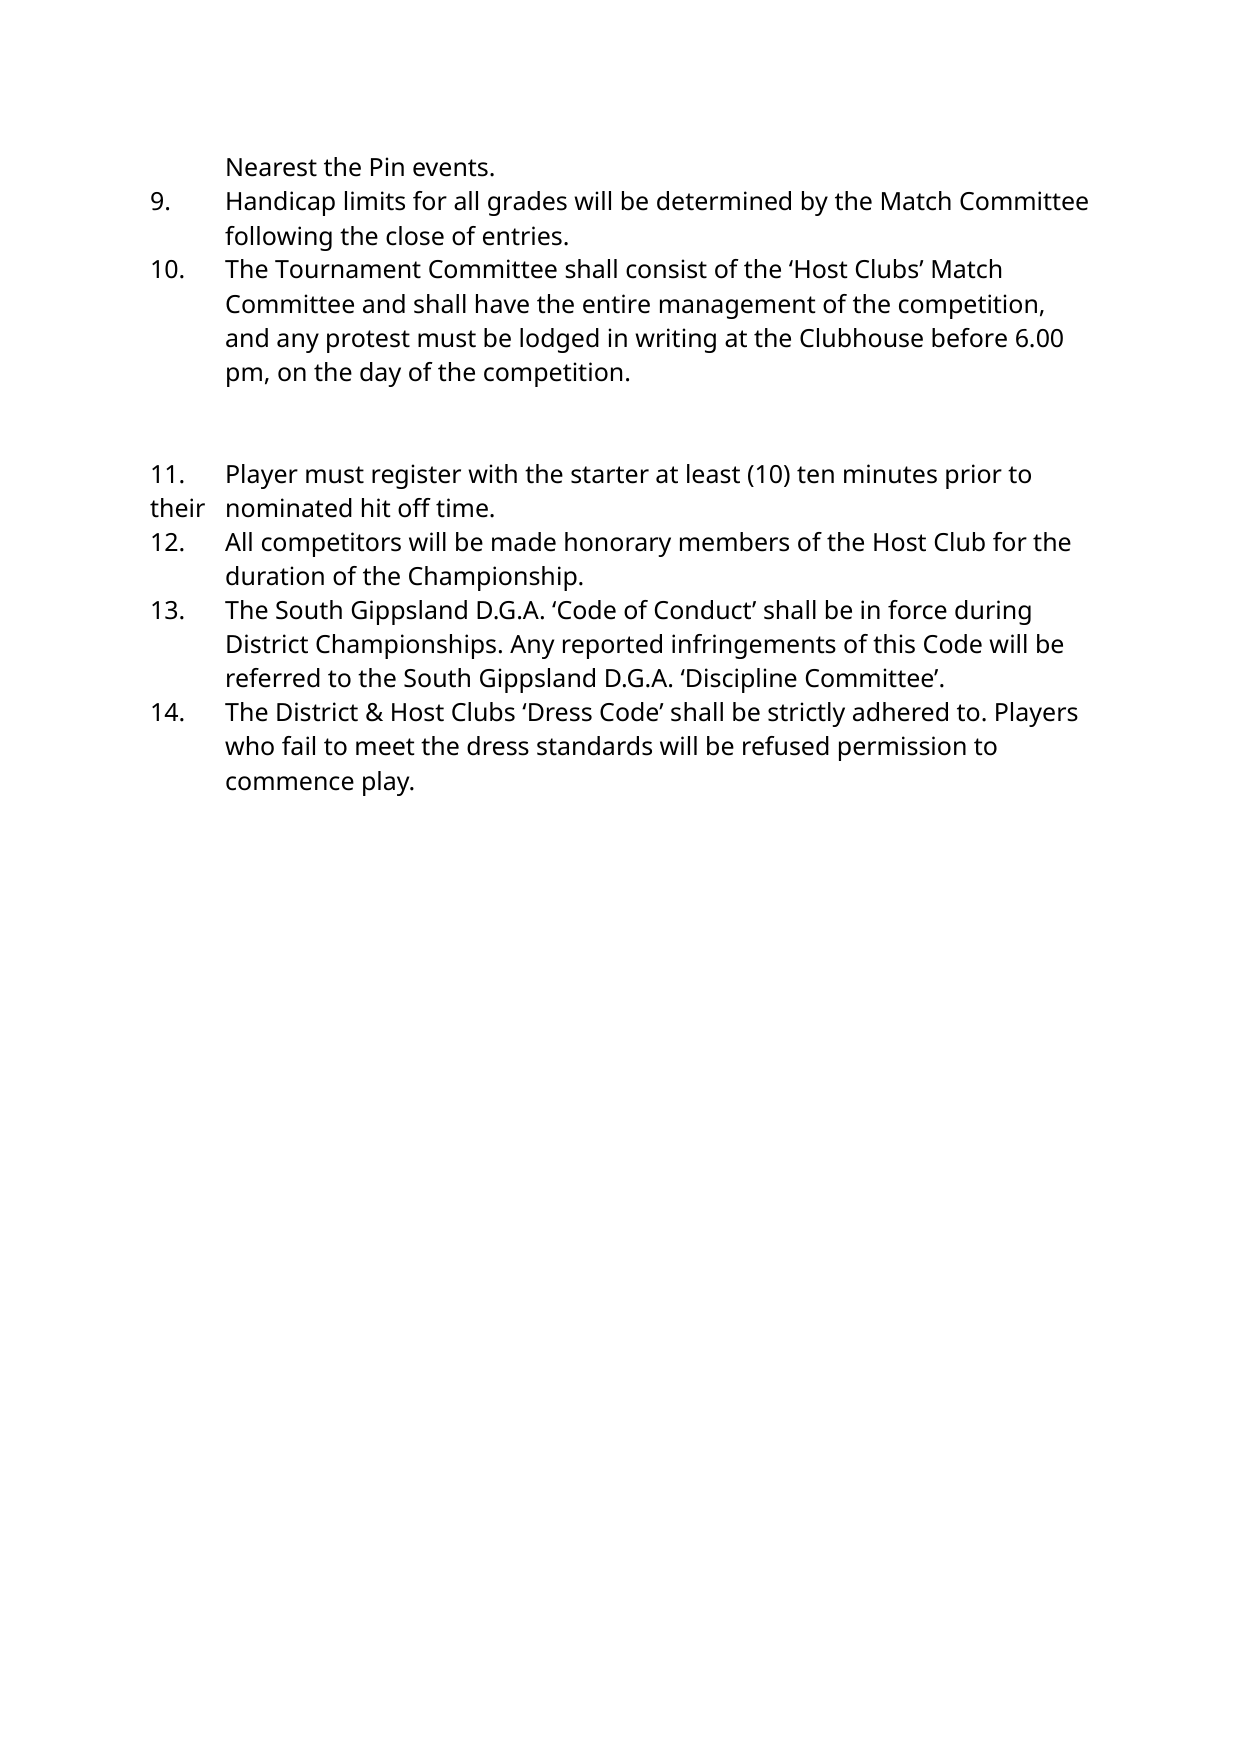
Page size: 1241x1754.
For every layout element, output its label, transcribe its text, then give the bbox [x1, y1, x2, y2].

text 14. The District & Host Clubs ‘Dress Code’ shall be strictly adhered to. Players who fail to meet the dress standards will be refused permission to commence play. [150, 695, 1090, 797]
text 12. All competitors will be made honorary members of the Host Club for the duration of the Championship. [150, 525, 1090, 593]
text 11. Player must register with the starter at least (10) ten minutes prior to their nominated hit off time. [150, 457, 1090, 525]
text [150, 150, 1090, 184]
text 10. The Tournament Committee shall consist of the ‘Host Clubs’ Match Committee and shall have the entire management of the competition, and any protest must be lodged in writing at the Clubhouse before 6.00 pm, on the day of the competition. [150, 252, 1090, 388]
text 9. Handicap limits for all grades will be determined by the Match Committee following the close of entries. [150, 184, 1090, 252]
text 13. The South Gippsland D.G.A. ‘Code of Conduct’ shall be in force during District Championships. Any reported infringements of this Code will be referred to the South Gippsland D.G.A. ‘Discipline Committee’. [150, 593, 1090, 695]
